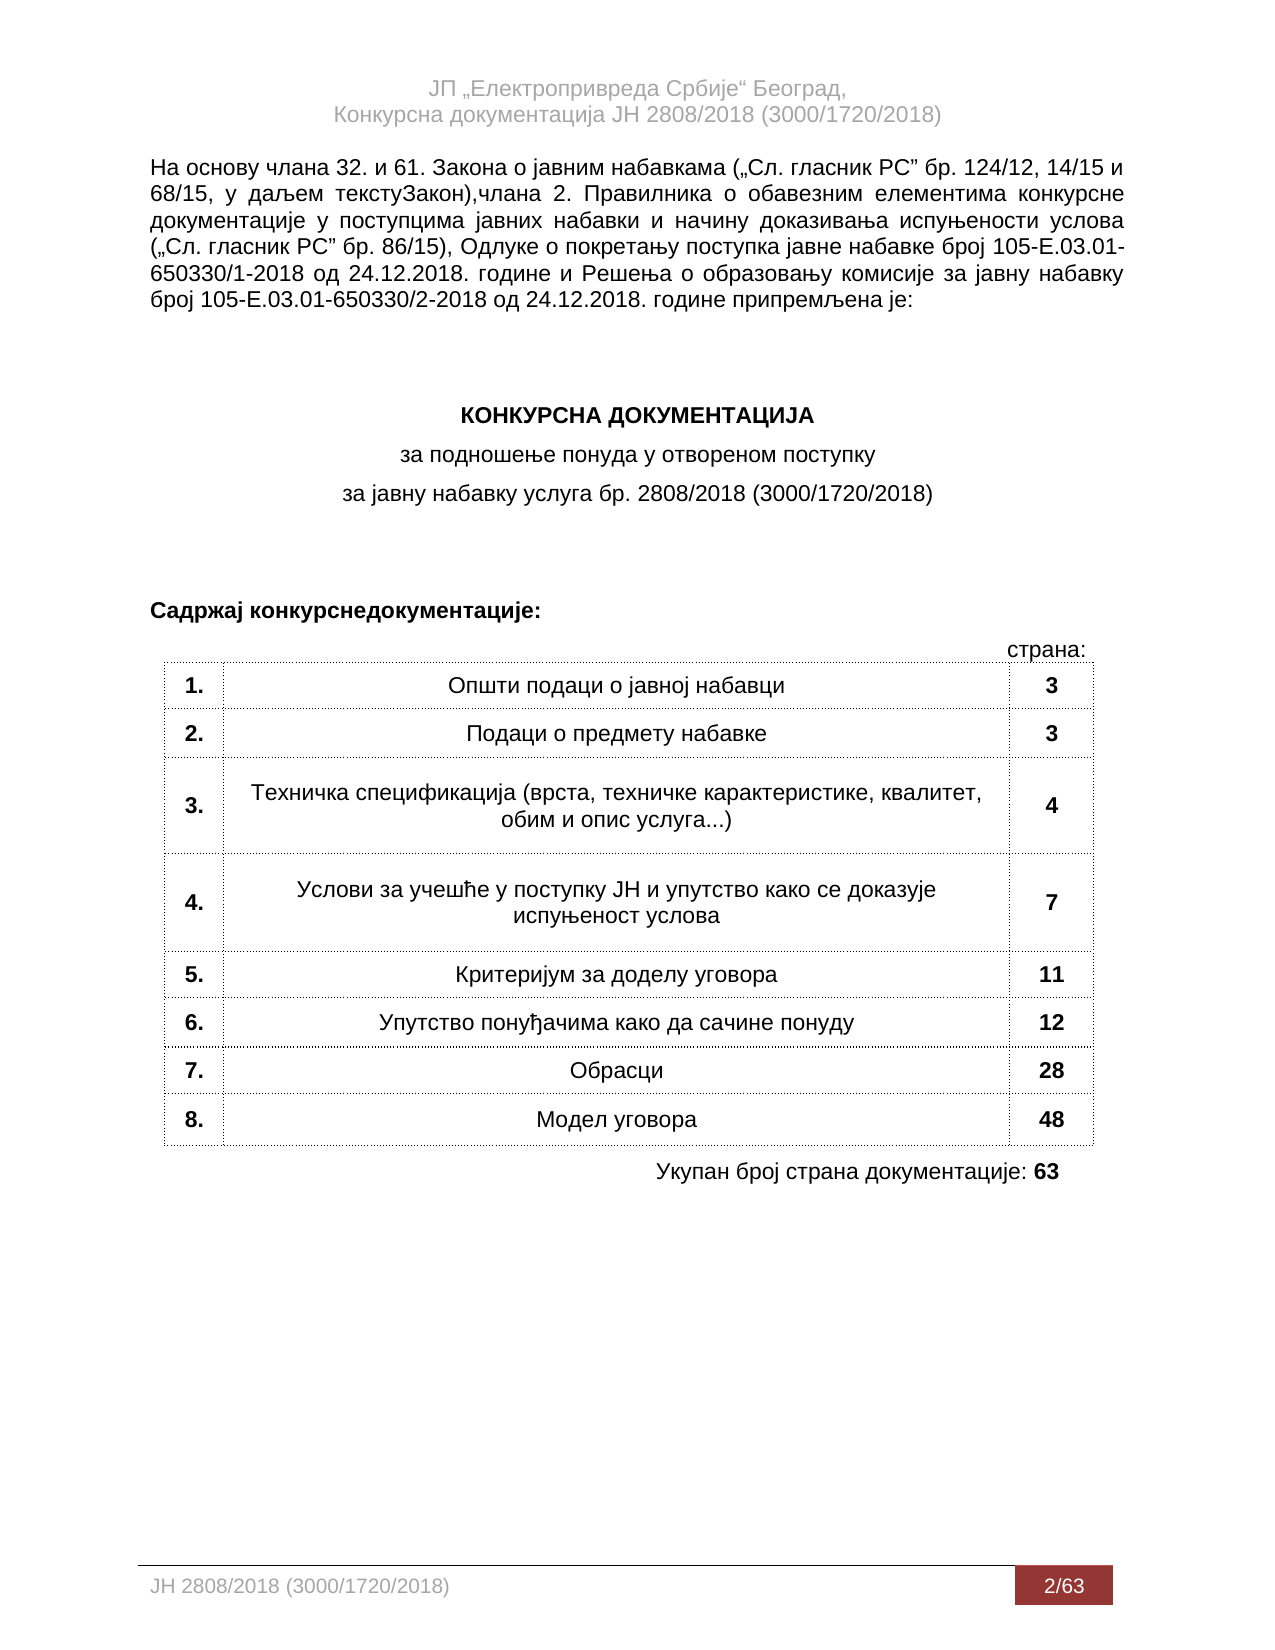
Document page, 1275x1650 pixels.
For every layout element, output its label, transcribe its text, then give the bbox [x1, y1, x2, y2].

table_cell 5. [165, 951, 223, 997]
text за јавну набавку услуга бр. 2808/2018 (3000/1720/2018) [150, 480, 1125, 506]
table_header 3 [1010, 662, 1094, 708]
table_cell Критеријум за доделу уговора [223, 951, 1009, 997]
text за подношење понуда у отвореном поступку [150, 441, 1125, 468]
table_cell 28 [1010, 1046, 1094, 1093]
table_cell 48 [1010, 1093, 1094, 1145]
table_cell Обрасци [223, 1046, 1009, 1093]
table_header 1. [165, 662, 223, 708]
table_header Општи подаци о јавној набавци [223, 662, 1009, 708]
table_cell 4. [165, 853, 223, 951]
table_cell Упутство понуђачима како да сачине понуду [223, 997, 1009, 1046]
table_cell 3. [165, 757, 223, 853]
table_cell 11 [1010, 951, 1094, 997]
text Садржај конкурснедокументације: [150, 597, 1125, 623]
table_cell Техничка спецификација (врста, техничке карактеристике, квалитет, обим и опис услуга...) [223, 757, 1009, 853]
text Укупан број страна документације: 63 [150, 1158, 1125, 1185]
table_cell Модел уговора [223, 1093, 1009, 1145]
table_cell 8. [165, 1093, 223, 1145]
table_cell 7 [1010, 853, 1094, 951]
table_cell 12 [1010, 997, 1094, 1046]
table_cell 6. [165, 997, 223, 1046]
table_cell Подаци о предмету набавке [223, 708, 1009, 757]
text КОНКУРСНА ДОКУМЕНТАЦИЈА [150, 402, 1125, 429]
table_cell 7. [165, 1046, 223, 1093]
table_cell 2. [165, 708, 223, 757]
table_cell 3 [1010, 708, 1094, 757]
table_cell Услови за учешће у поступку ЈН и упутство како се доказује испуњеност услова [223, 853, 1009, 951]
text страна: [150, 636, 1125, 662]
table_cell 4 [1010, 757, 1094, 853]
text На основу члана 32. и 61. Закона о јавним набавкама („Сл. гласник РС” бр. 124/12, 14/15 и 68/15, у даљем текстуЗакон),члана 2. Правилника о обавезним елементима конкурсне документације у поступцима јавних набавки и начину доказивања испуњености услова („Сл. гласник РС” бр. 86/15), Одлуке о покретању поступка јавне набавке број 105-Е.03.01-650330/1-2018 oд 24.12.2018. године и Решења о образовању комисије за јавну набавку број 105-Е.03.01-650330/2-2018 oд 24.12.2018. године припремљена је: [150, 154, 1125, 312]
